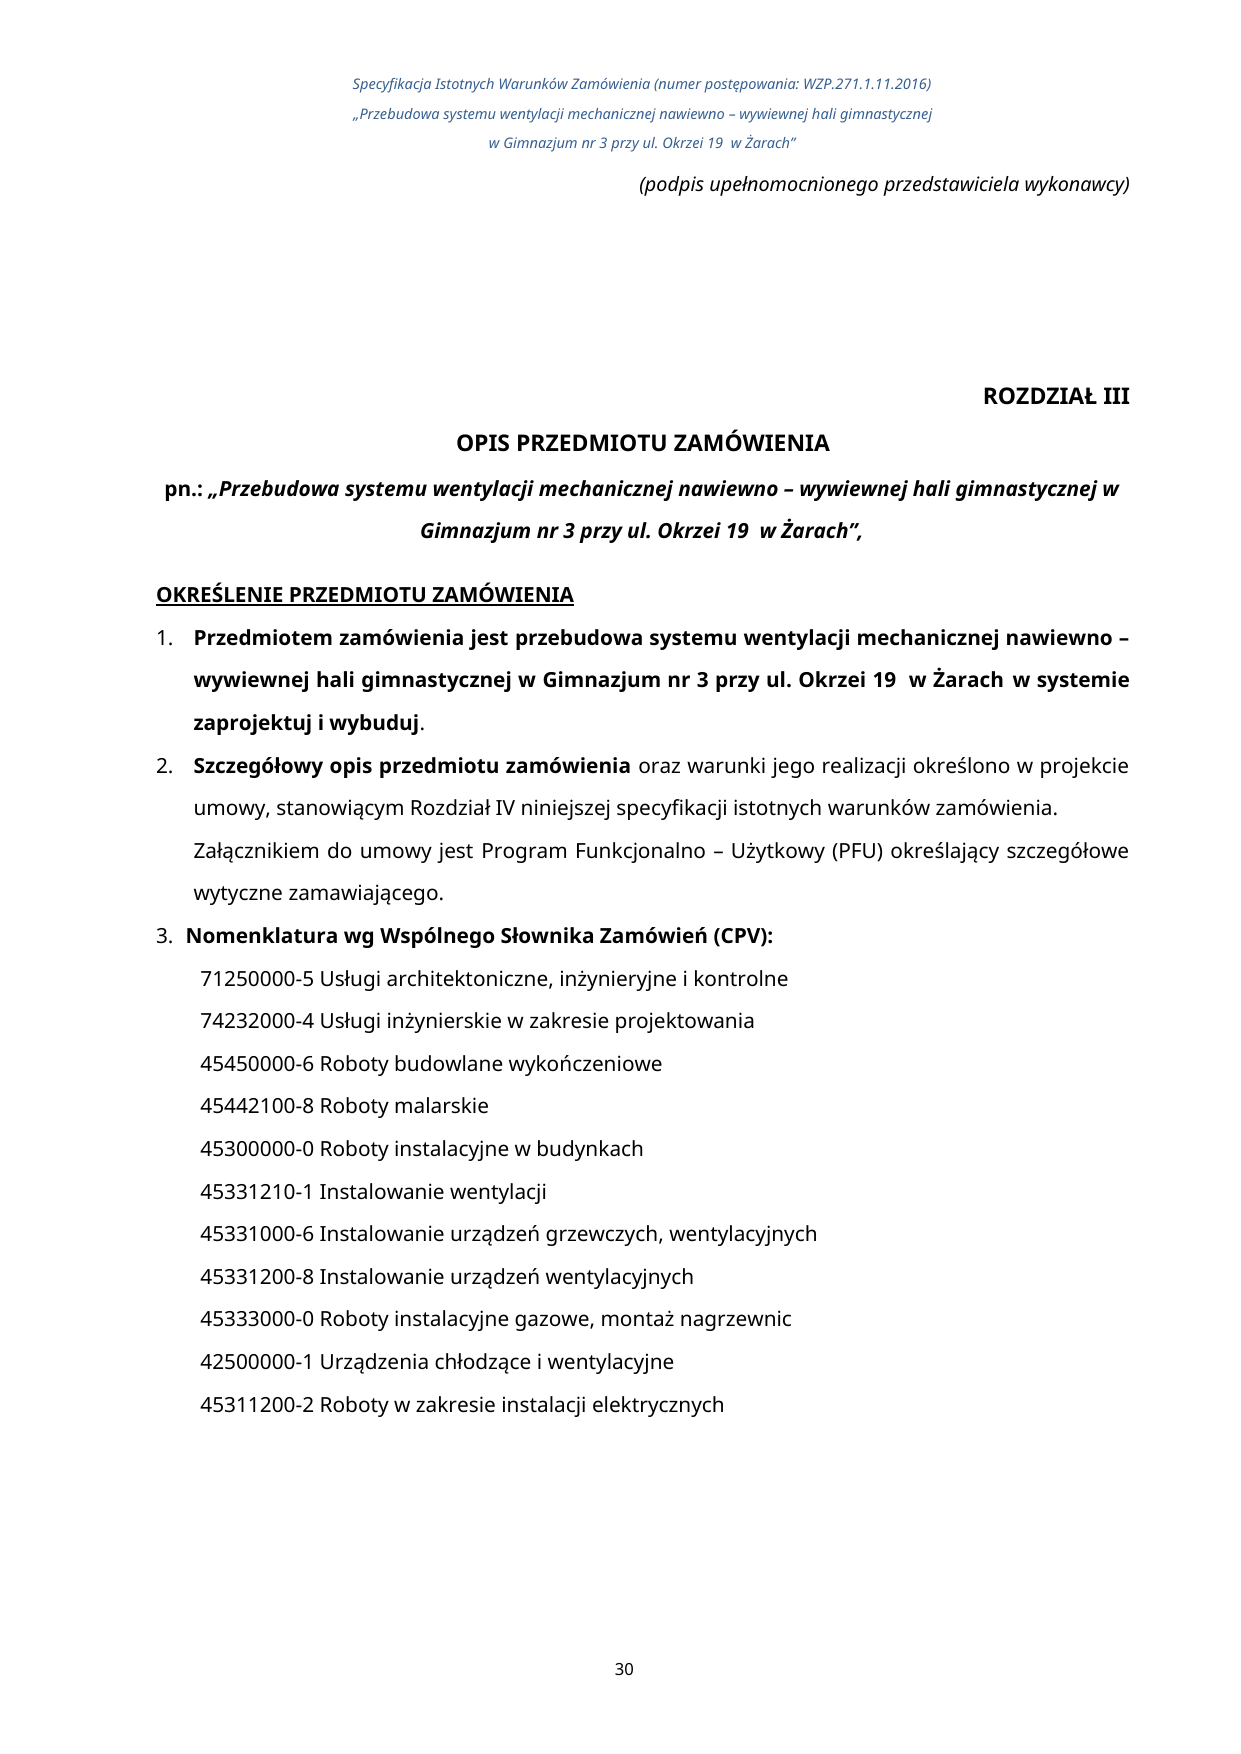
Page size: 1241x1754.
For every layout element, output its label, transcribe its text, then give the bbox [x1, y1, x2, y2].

title OPIS PRZEDMIOTU ZAMÓWIENIA [156, 427, 1130, 458]
list Przedmiotem zamówienia jest przebudowa systemu wentylacji mechanicznej nawiewno – wywiewnej hali gimnastycznej w Gimnazjum nr 3 przy ul. Okrzei 19 w Żarach w systemie zaprojektuj i wybuduj. [156, 623, 1130, 737]
text ROZDZIAŁ III [156, 380, 1130, 411]
list Szczegółowy opis przedmiotu zamówienia oraz warunki jego realizacji określono w projekcie umowy, stanowiącym Rozdział IV niniejszej specyfikacji istotnych warunków zamówienia. [156, 751, 1130, 822]
table_header 71250000-5 Usługi architektoniczne, inżynieryjne i kontrolne 74232000-4 Usługi inżynierskie w zakresie projektowania 45450000-6 Roboty budowlane wykończeniowe 45442100-8 Roboty malarskie 45300000-0 Roboty instalacyjne w budynkach 45331210-1 Instalowanie wentylacji 45331000-6 Instalowanie urządzeń grzewczych, wentylacyjnych 45331200-8 Instalowanie urządzeń wentylacyjnych 45333000-0 Roboty instalacyjne gazowe, montaż nagrzewnic 42500000-1 Urządzenia chłodzące i wentylacyjne 45311200-2 Roboty w zakresie instalacji elektrycznych [145, 964, 967, 1432]
text OKREŚLENIE PRZEDMIOTU ZAMÓWIENIA [156, 580, 1130, 609]
text (podpis upełnomocnionego przedstawiciela wykonawcy) [156, 170, 1130, 197]
list Załącznikiem do umowy jest Program Funkcjonalno – Użytkowy (PFU) określający szczegółowe wytyczne zamawiającego. [193, 836, 1130, 907]
text pn.: „Przebudowa systemu wentylacji mechanicznej nawiewno – wywiewnej hali gimnastycznej w Gimnazjum nr 3 przy ul. Okrzei 19 w Żarach”, [156, 474, 1130, 545]
list Nomenklatura wg Wspólnego Słownika Zamówień (CPV): [156, 921, 1130, 949]
